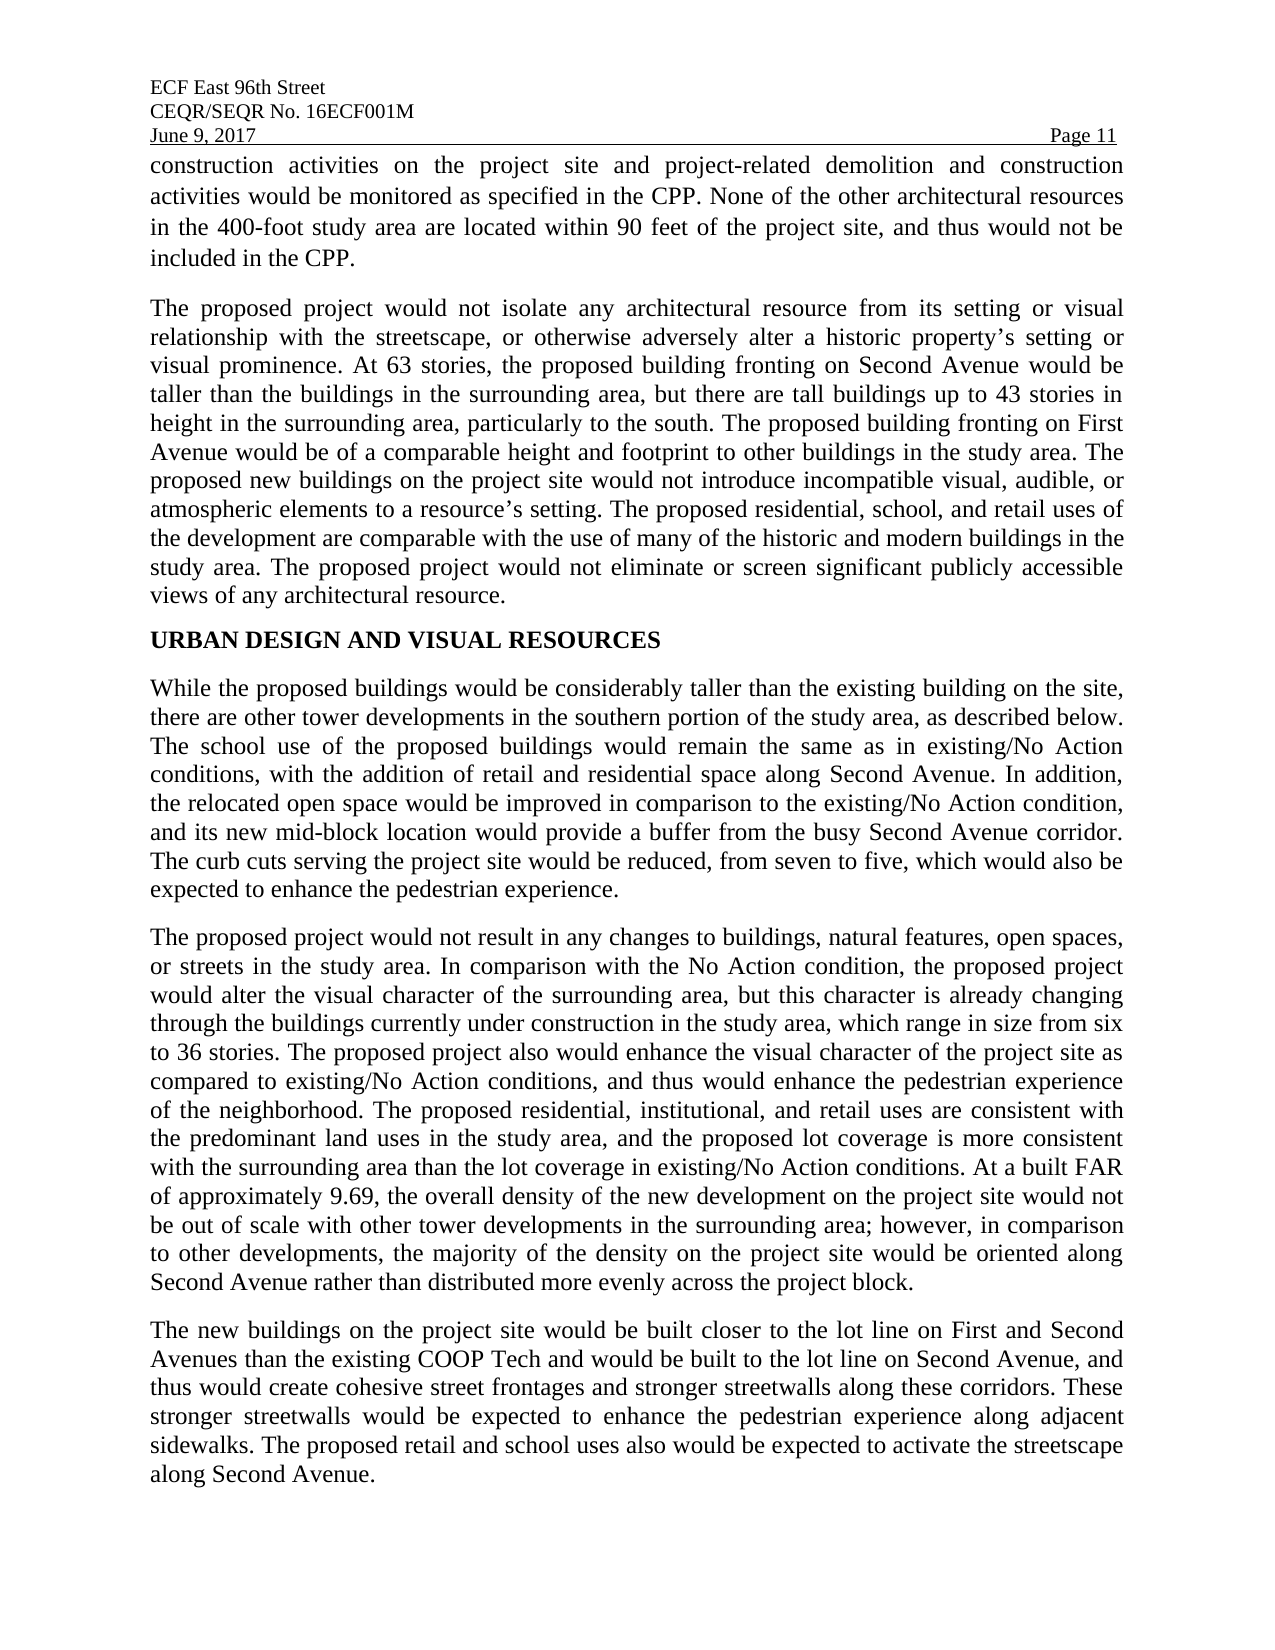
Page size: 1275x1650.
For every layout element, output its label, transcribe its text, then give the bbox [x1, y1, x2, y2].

subtitle URBAN DESIGN AND VISUAL RESOURCES [150, 626, 1125, 654]
text While the proposed buildings would be considerably taller than the existing building on the site, there are other tower developments in the southern portion of the study area, as described below. The school use of the proposed buildings would remain the same as in existing/No Action conditions, with the addition of retail and residential space along Second Avenue. In addition, the relocated open space would be improved in comparison to the existing/No Action condition, and its new mid-block location would provide a buffer from the busy Second Avenue corridor. The curb cuts serving the project site would be reduced, from seven to five, which would also be expected to enhance the pedestrian experience. [150, 673, 1125, 903]
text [150, 150, 1125, 272]
text The new buildings on the project site would be built closer to the lot line on First and Second Avenues than the existing COOP Tech and would be built to the lot line on Second Avenue, and thus would create cohesive street frontages and stronger streetwalls along these corridors. These stronger streetwalls would be expected to enhance the pedestrian experience along adjacent sidewalks. The proposed retail and school uses also would be expected to activate the streetscape along Second Avenue. [150, 1315, 1125, 1487]
text The proposed project would not result in any changes to buildings, natural features, open spaces, or streets in the study area. In comparison with the No Action condition, the proposed project would alter the visual character of the surrounding area, but this character is already changing through the buildings currently under construction in the study area, which range in size from six to 36 stories. The proposed project also would enhance the visual character of the project site as compared to existing/No Action conditions, and thus would enhance the pedestrian experience of the neighborhood. The proposed residential, institutional, and retail uses are consistent with the predominant land uses in the study area, and the proposed lot coverage is more consistent with the surrounding area than the lot coverage in existing/No Action conditions. At a built FAR of approximately 9.69, the overall density of the new development on the project site would not be out of scale with other tower developments in the surrounding area; however, in comparison to other developments, the majority of the density on the project site would be oriented along Second Avenue rather than distributed more evenly across the project block. [150, 922, 1125, 1296]
text The proposed project would not isolate any architectural resource from its setting or visual relationship with the streetscape, or otherwise adversely alter a historic property’s setting or visual prominence. At 63 stories, the proposed building fronting on Second Avenue would be taller than the buildings in the surrounding area, but there are tall buildings up to 43 stories in height in the surrounding area, particularly to the south. The proposed building fronting on First Avenue would be of a comparable height and footprint to other buildings in the study area. The proposed new buildings on the project site would not introduce incompatible visual, audible, or atmospheric elements to a resource’s setting. The proposed residential, school, and retail uses of the development are comparable with the use of many of the historic and modern buildings in the study area. The proposed project would not eliminate or screen significant publicly accessible views of any architectural resource. [150, 293, 1125, 609]
